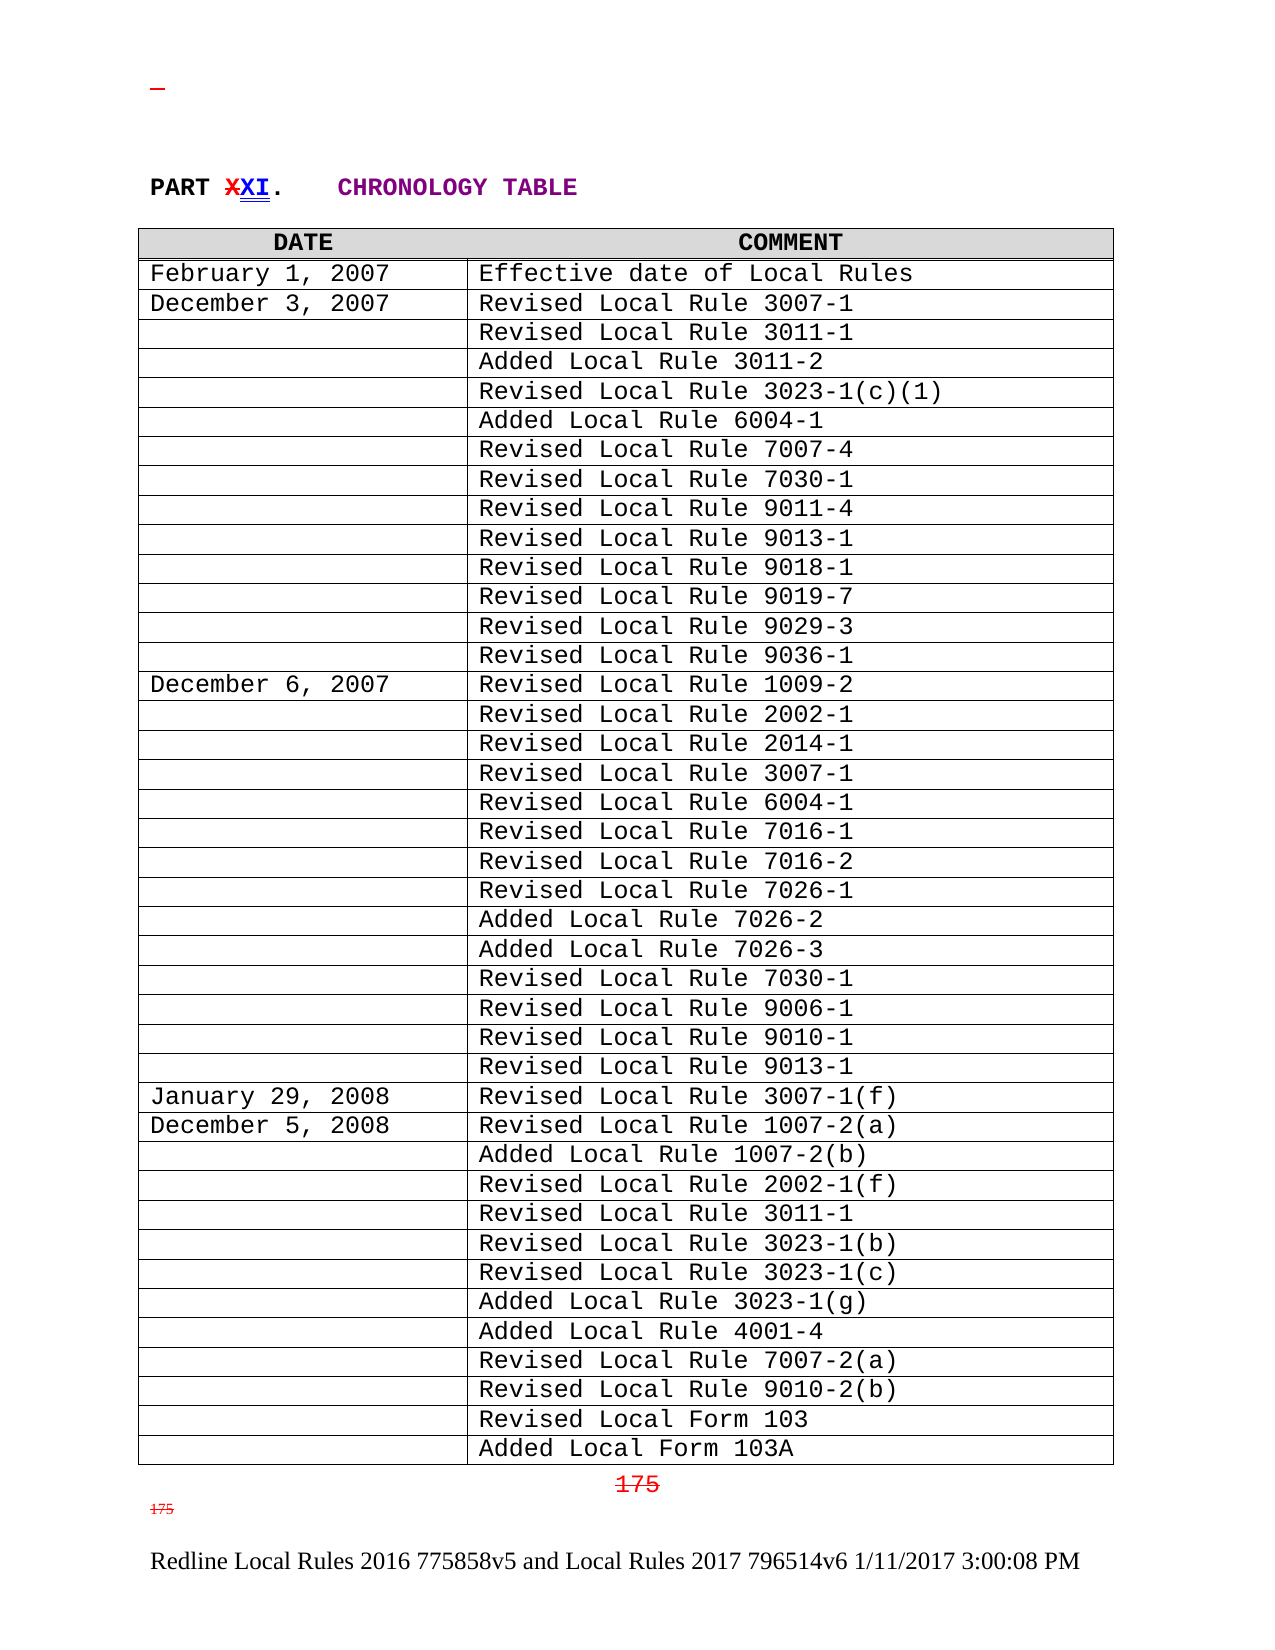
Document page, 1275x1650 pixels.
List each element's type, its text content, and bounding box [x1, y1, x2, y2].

table_cell Revised Local Form 103 [468, 1406, 1113, 1435]
table_cell January 29, 2008 [139, 1083, 467, 1112]
table_cell Added Local Form 103A [468, 1436, 1113, 1464]
table_cell Revised Local Rule 3007-1(f) [468, 1083, 1113, 1112]
table_cell Added Local Rule 3023-1(g) [468, 1289, 1113, 1317]
table_cell [139, 1230, 467, 1258]
table_cell Revised Local Rule 1009-2 [468, 672, 1113, 700]
table_cell Revised Local Rule 9013-1 [468, 525, 1113, 553]
table_cell [139, 790, 467, 818]
table_cell Revised Local Rule 3011-1 [468, 1201, 1113, 1229]
table_cell Revised Local Rule 9036-1 [468, 643, 1113, 671]
table_cell Added Local Rule 7026-3 [468, 936, 1113, 965]
table_cell [139, 1377, 467, 1405]
table_cell [139, 1201, 467, 1229]
table_cell [139, 1260, 467, 1288]
table_cell [139, 496, 467, 524]
table_cell Revised Local Rule 7030-1 [468, 966, 1113, 994]
table_cell [139, 378, 467, 407]
table_cell Revised Local Rule 9011-4 [468, 496, 1113, 524]
table_cell [139, 613, 467, 642]
table_cell December 6, 2007 [139, 672, 467, 700]
table_cell Revised Local Rule 3011-1 [468, 320, 1113, 348]
table_cell Revised Local Rule 9006-1 [468, 995, 1113, 1023]
table_cell Revised Local Rule 7007-2(a) [468, 1348, 1113, 1376]
table_cell Revised Local Rule 9010-1 [468, 1025, 1113, 1053]
table_cell Revised Local Rule 7026-1 [468, 878, 1113, 906]
table_header COMMENT [467, 229, 1113, 258]
table_cell [139, 936, 467, 965]
table_cell Revised Local Rule 3023-1(b) [468, 1230, 1113, 1258]
table_cell Added Local Rule 1007-2(b) [468, 1142, 1113, 1170]
table_cell [139, 643, 467, 671]
table_cell [139, 995, 467, 1023]
table_cell Revised Local Rule 1007-2(a) [468, 1113, 1113, 1141]
table_cell [139, 555, 467, 583]
table_cell Revised Local Rule 3007-1 [468, 760, 1113, 788]
table_cell Effective date of Local Rules [468, 261, 1113, 289]
table_cell Added Local Rule 3011-2 [468, 349, 1113, 377]
table_cell [139, 1289, 467, 1317]
table_cell [139, 1436, 467, 1464]
table_cell [139, 1054, 467, 1082]
table_cell [139, 437, 467, 465]
table_cell [139, 819, 467, 847]
table_cell Revised Local Rule 9013-1 [468, 1054, 1113, 1082]
table_cell Revised Local Rule 3007-1 [468, 290, 1113, 318]
table_cell [139, 848, 467, 877]
table_cell Revised Local Rule 2002-1 [468, 701, 1113, 730]
table_cell December 3, 2007 [139, 290, 467, 318]
table_cell Revised Local Rule 9018-1 [468, 555, 1113, 583]
list PART XXI. CHRONOLOGY TABLE [150, 175, 1125, 203]
table_cell [139, 760, 467, 788]
table_cell [139, 408, 467, 436]
table_cell Revised Local Rule 9010-2(b) [468, 1377, 1113, 1405]
table_header DATE [139, 229, 467, 258]
table_cell [139, 1171, 467, 1200]
table_cell [139, 525, 467, 553]
table_cell [139, 320, 467, 348]
table_cell [139, 1025, 467, 1053]
table_cell Revised Local Rule 2014-1 [468, 731, 1113, 759]
table_cell [139, 1318, 467, 1347]
table_cell [139, 701, 467, 730]
table_cell Revised Local Rule 7007-4 [468, 437, 1113, 465]
table_cell Revised Local Rule 6004-1 [468, 790, 1113, 818]
table_cell [139, 1406, 467, 1435]
table_cell Revised Local Rule 7030-1 [468, 466, 1113, 495]
table_cell Revised Local Rule 7016-2 [468, 848, 1113, 877]
table_cell [139, 1348, 467, 1376]
table_cell [139, 466, 467, 495]
table_cell [139, 731, 467, 759]
table_cell Revised Local Rule 9019-7 [468, 584, 1113, 612]
table_cell [139, 584, 467, 612]
table_cell February 1, 2007 [139, 261, 467, 289]
table_cell Added Local Rule 6004-1 [468, 408, 1113, 436]
table_cell [139, 349, 467, 377]
table_cell Revised Local Rule 3023-1(c)(1) [468, 378, 1113, 407]
table_cell December 5, 2008 [139, 1113, 467, 1141]
table_cell Added Local Rule 7026-2 [468, 907, 1113, 935]
table_cell [139, 966, 467, 994]
table_cell Revised Local Rule 2002-1(f) [468, 1171, 1113, 1200]
table_cell [139, 878, 467, 906]
table_cell [139, 907, 467, 935]
table_cell Revised Local Rule 7016-1 [468, 819, 1113, 847]
table_cell Revised Local Rule 3023-1(c) [468, 1260, 1113, 1288]
table_cell Revised Local Rule 9029-3 [468, 613, 1113, 642]
table_cell Added Local Rule 4001-4 [468, 1318, 1113, 1347]
table_cell [139, 1142, 467, 1170]
